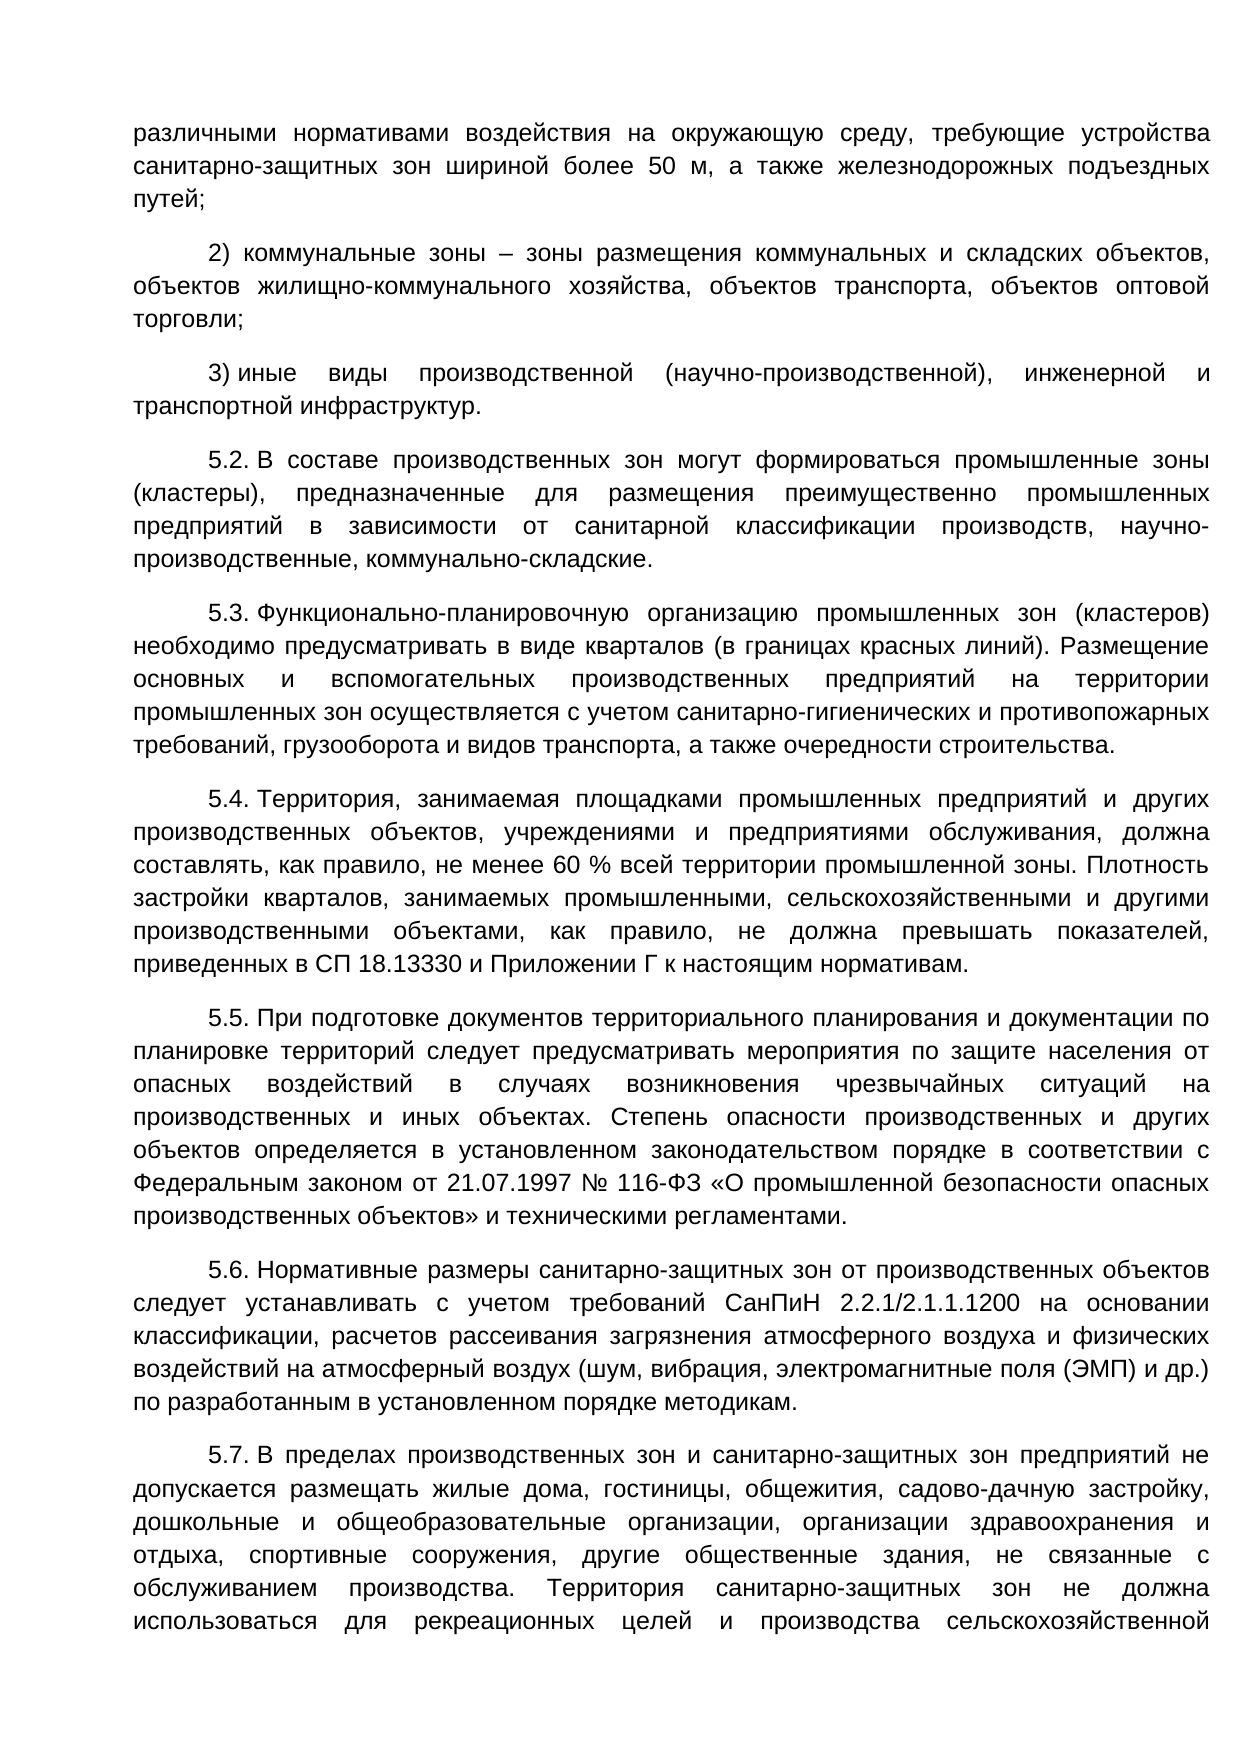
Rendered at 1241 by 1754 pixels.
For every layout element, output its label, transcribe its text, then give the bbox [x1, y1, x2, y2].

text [133, 118, 1211, 213]
text 5.5. При подготовке документов территориального планирования и документации по планировке территорий следует предусматривать мероприятия по защите населения от опасных воздействий в случаях возникновения чрезвычайных ситуаций на производственных и иных объектах. Степень опасности производственных и других объектов определяется в установленном законодательством порядке в соответствии с Федеральным законом от 21.07.1997 № 116-ФЗ «О промышленной безопасности опасных производственных объектов» и техническими регламентами. [133, 1003, 1211, 1229]
text 3) иные виды производственной (научно-производственной), инженерной и транспортной инфраструктур. [133, 358, 1211, 420]
text 2) коммунальные зоны – зоны размещения коммунальных и складских объектов, объектов жилищно-коммунального хозяйства, объектов транспорта, объектов оптовой торговли; [133, 238, 1211, 333]
text 5.6. Нормативные размеры санитарно-защитных зон от производственных объектов следует устанавливать с учетом требований СанПиН 2.2.1/2.1.1.1200 на основании классификации, расчетов рассеивания загрязнения атмосферного воздуха и физических воздействий на атмосферный воздух (шум, вибрация, электромагнитные поля (ЭМП) и др.) по разработанным в установленном порядке методикам. [133, 1254, 1211, 1415]
text 5.4. Территория, занимаемая площадками промышленных предприятий и других производственных объектов, учреждениями и предприятиями обслуживания, должна составлять, как правило, не менее 60 % всей территории промышленной зоны. Плотность застройки кварталов, занимаемых промышленными, сельскохозяйственными и другими производственными объектами, как правило, не должна превышать показателей, приведенных в СП 18.13330 и Приложении Г к настоящим нормативам. [133, 784, 1211, 977]
text 5.3. Функционально-планировочную организацию промышленных зон (кластеров) необходимо предусматривать в виде кварталов (в границах красных линий). Размещение основных и вспомогательных производственных предприятий на территории промышленных зон осуществляется с учетом санитарно-гигиенических и противопожарных требований, грузооборота и видов транспорта, а также очередности строительства. [133, 598, 1211, 758]
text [133, 1441, 1211, 1634]
text 5.2. В составе производственных зон могут формироваться промышленные зоны (кластеры), предназначенные для размещения преимущественно промышленных предприятий в зависимости от санитарной классификации производств, научно-производственные, коммунально-складские. [133, 445, 1211, 573]
